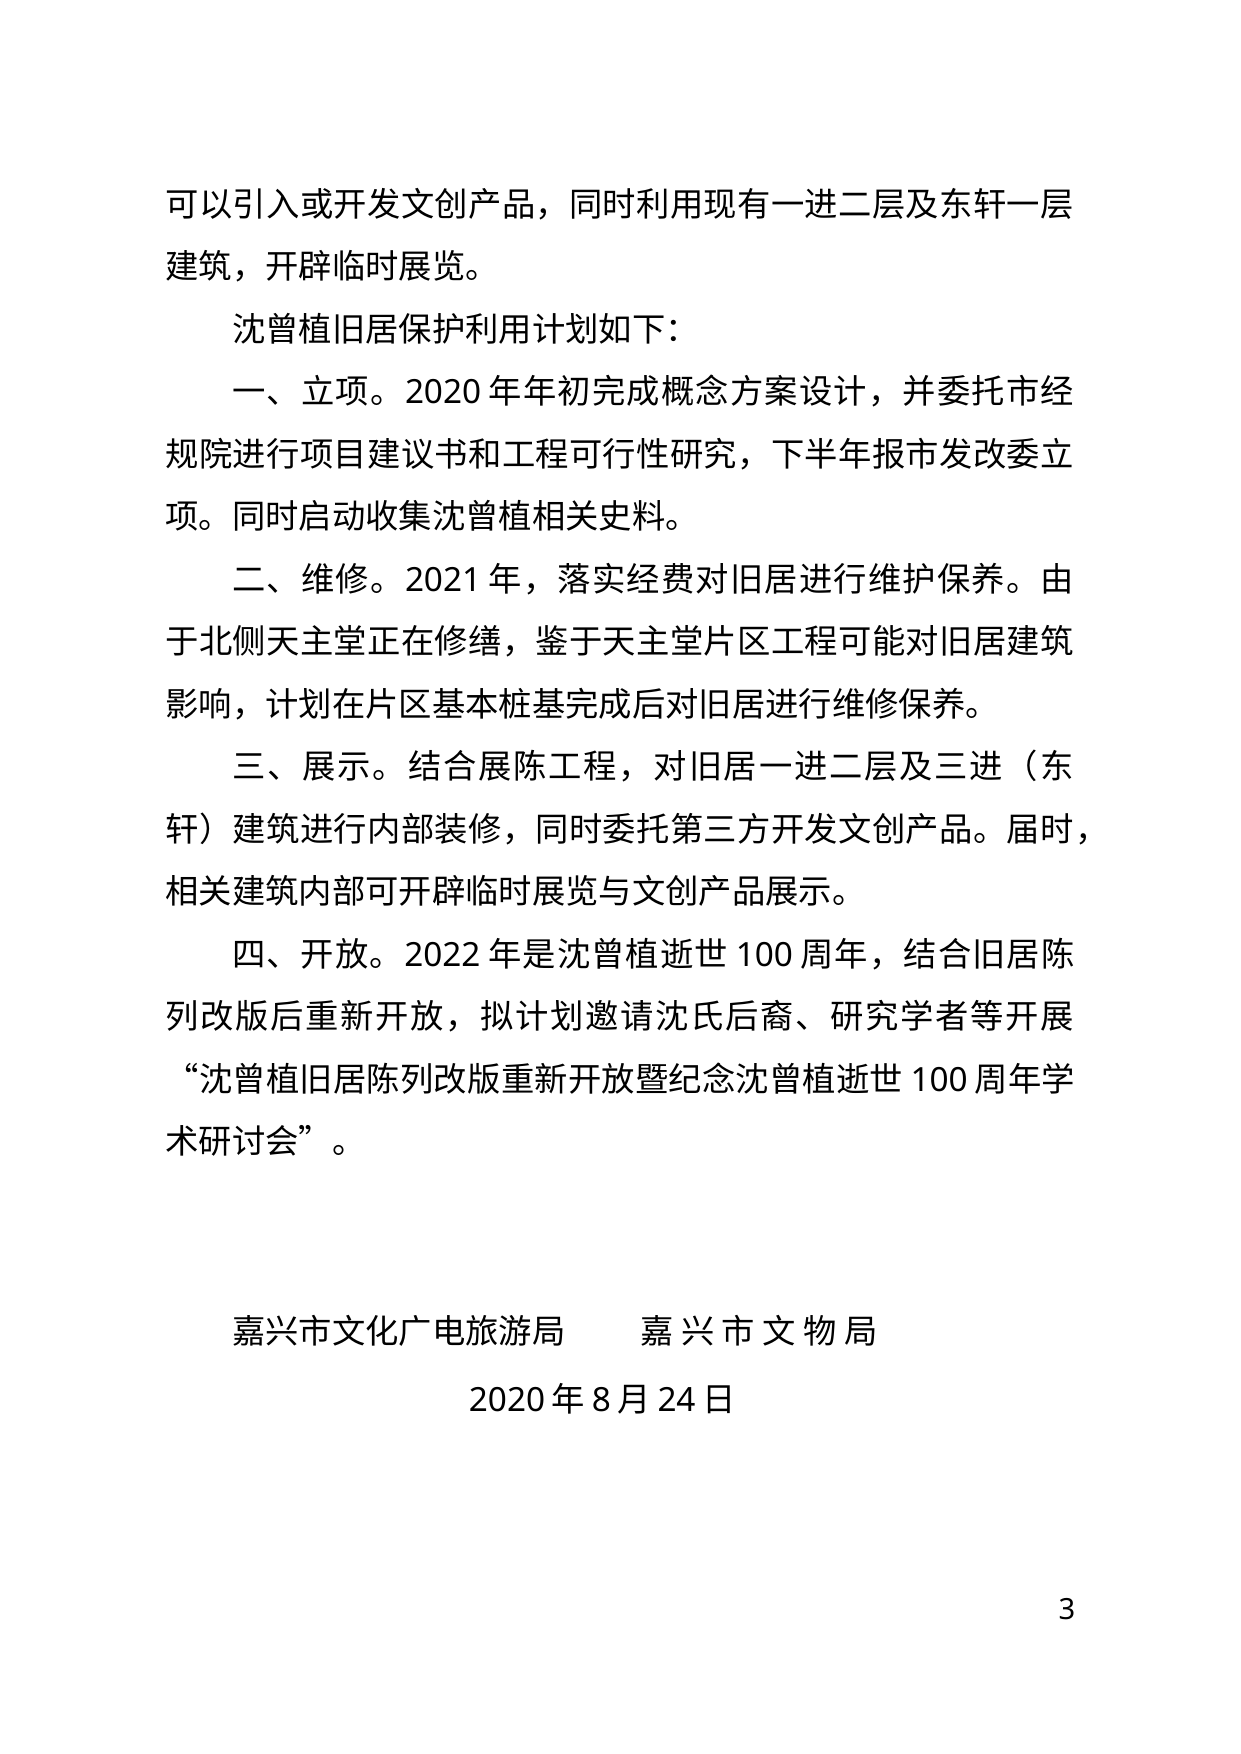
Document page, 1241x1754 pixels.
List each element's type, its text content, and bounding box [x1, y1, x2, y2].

text 嘉兴市文化广电旅游局 嘉 兴 市 文 物 局 [165, 1296, 1075, 1361]
text 二、维修。2021年，落实经费对旧居进行维护保养。由于北侧天主堂正在修缮，鉴于天主堂片区工程可能对旧居建筑影响，计划在片区基本桩基完成后对旧居进行维修保养。 [165, 541, 1075, 728]
text 三、展示。结合展陈工程，对旧居一进二层及三进（东轩）建筑进行内部装修，同时委托第三方开发文创产品。届时，相关建筑内部可开辟临时展览与文创产品展示。 [165, 728, 1075, 916]
text 沈曾植旧居保护利用计划如下： [165, 291, 1075, 353]
text 一、立项。2020年年初完成概念方案设计，并委托市经规院进行项目建议书和工程可行性研究，下半年报市发改委立项。同时启动收集沈曾植相关史料。 [165, 353, 1075, 541]
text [165, 166, 1075, 291]
text 2020年8月24日 [165, 1361, 1075, 1423]
text 四、开放。2022年是沈曾植逝世100周年，结合旧居陈列改版后重新开放，拟计划邀请沈氏后裔、研究学者等开展“沈曾植旧居陈列改版重新开放暨纪念沈曾植逝世100周年学术研讨会”。 [165, 916, 1075, 1166]
